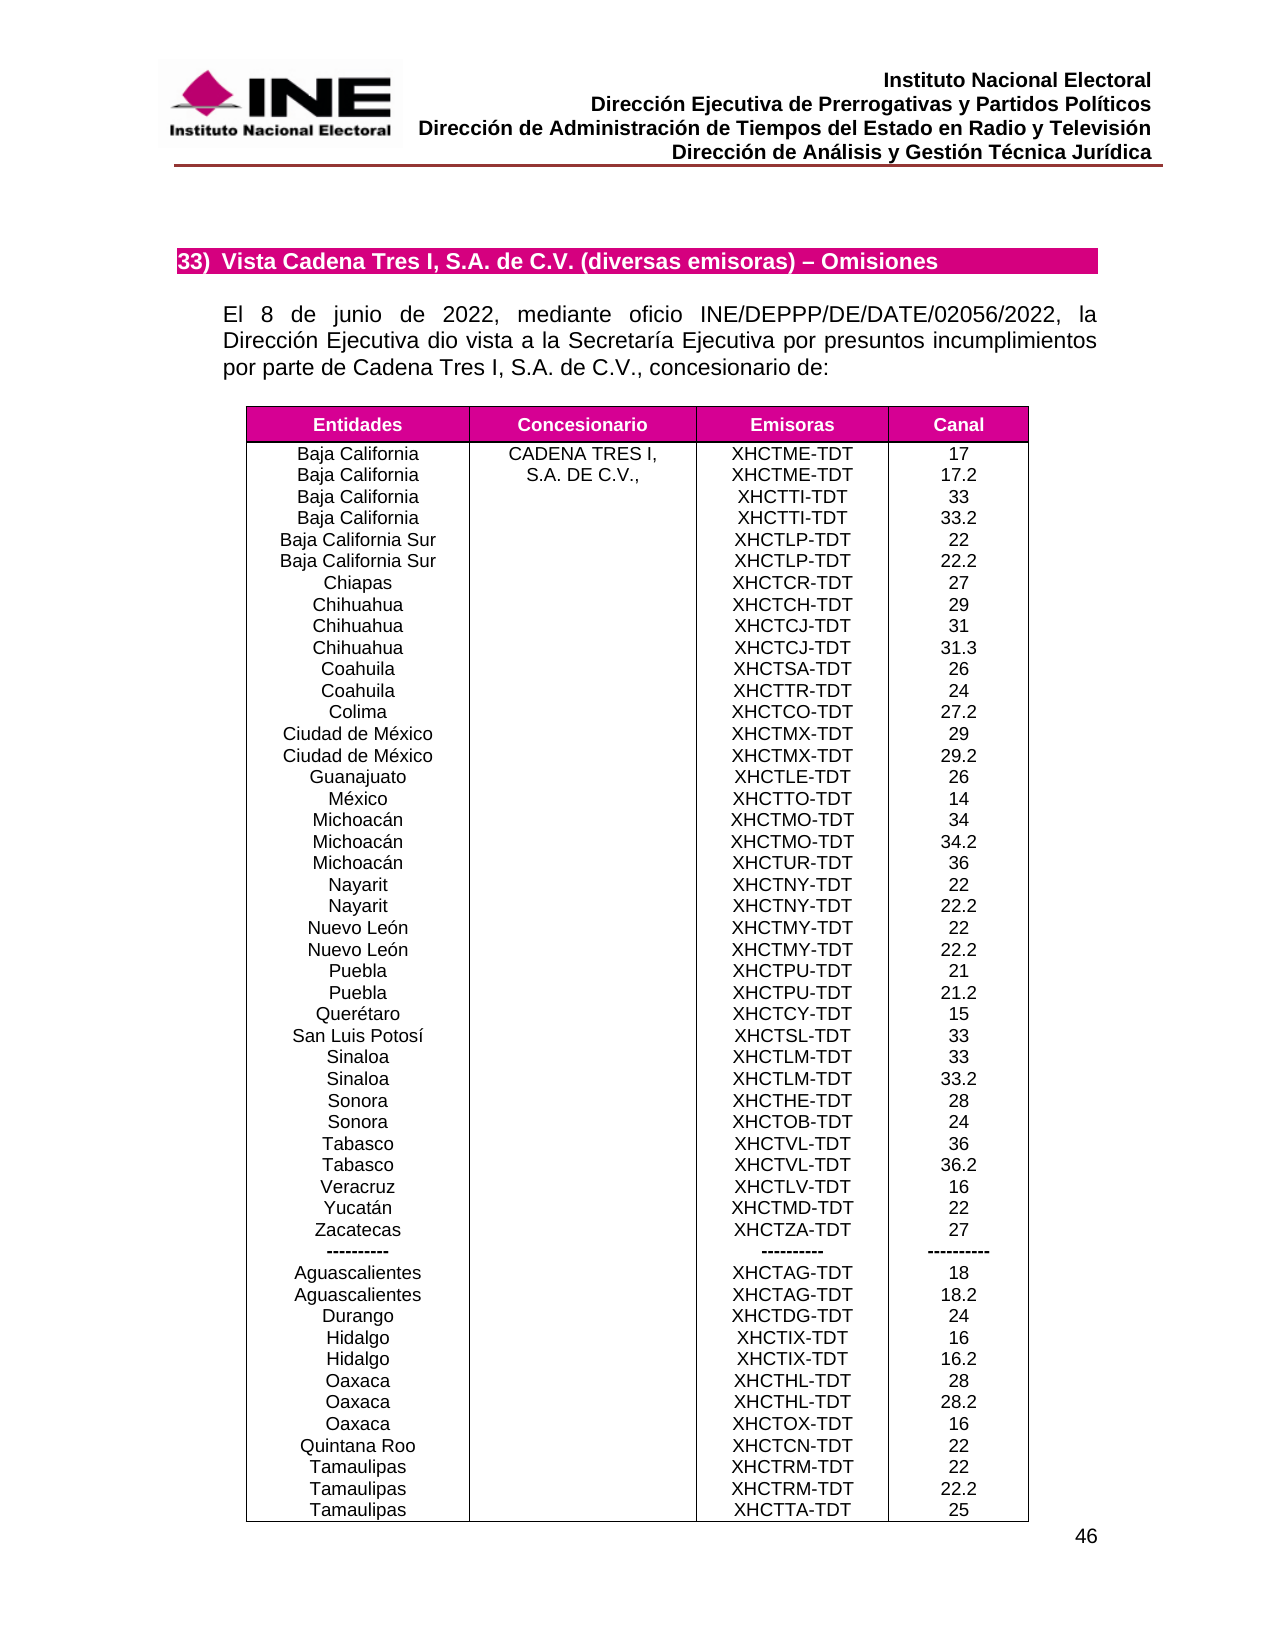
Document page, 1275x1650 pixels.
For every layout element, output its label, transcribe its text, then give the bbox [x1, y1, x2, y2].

list Vista Cadena Tres I, S.A. de C.V. (diversas emisoras) – Omisiones [177, 248, 1098, 274]
table_cell CADENA TRES I, S.A. DE C.V., [470, 443, 696, 1521]
picture [157, 59, 404, 148]
table_header Emisoras [697, 407, 888, 441]
table_header Concesionario [470, 407, 696, 441]
table_header Canal [889, 407, 1028, 441]
text El 8 de junio de 2022, mediante oficio INE/DEPPP/DE/DATE/02056/2022, la Dirección Ejecutiva dio vista a la Secretaría Ejecutiva por presuntos incumplimientos por parte de Cadena Tres I, S.A. de C.V., concesionario de: [223, 301, 1098, 380]
table_header Entidades [247, 407, 469, 441]
